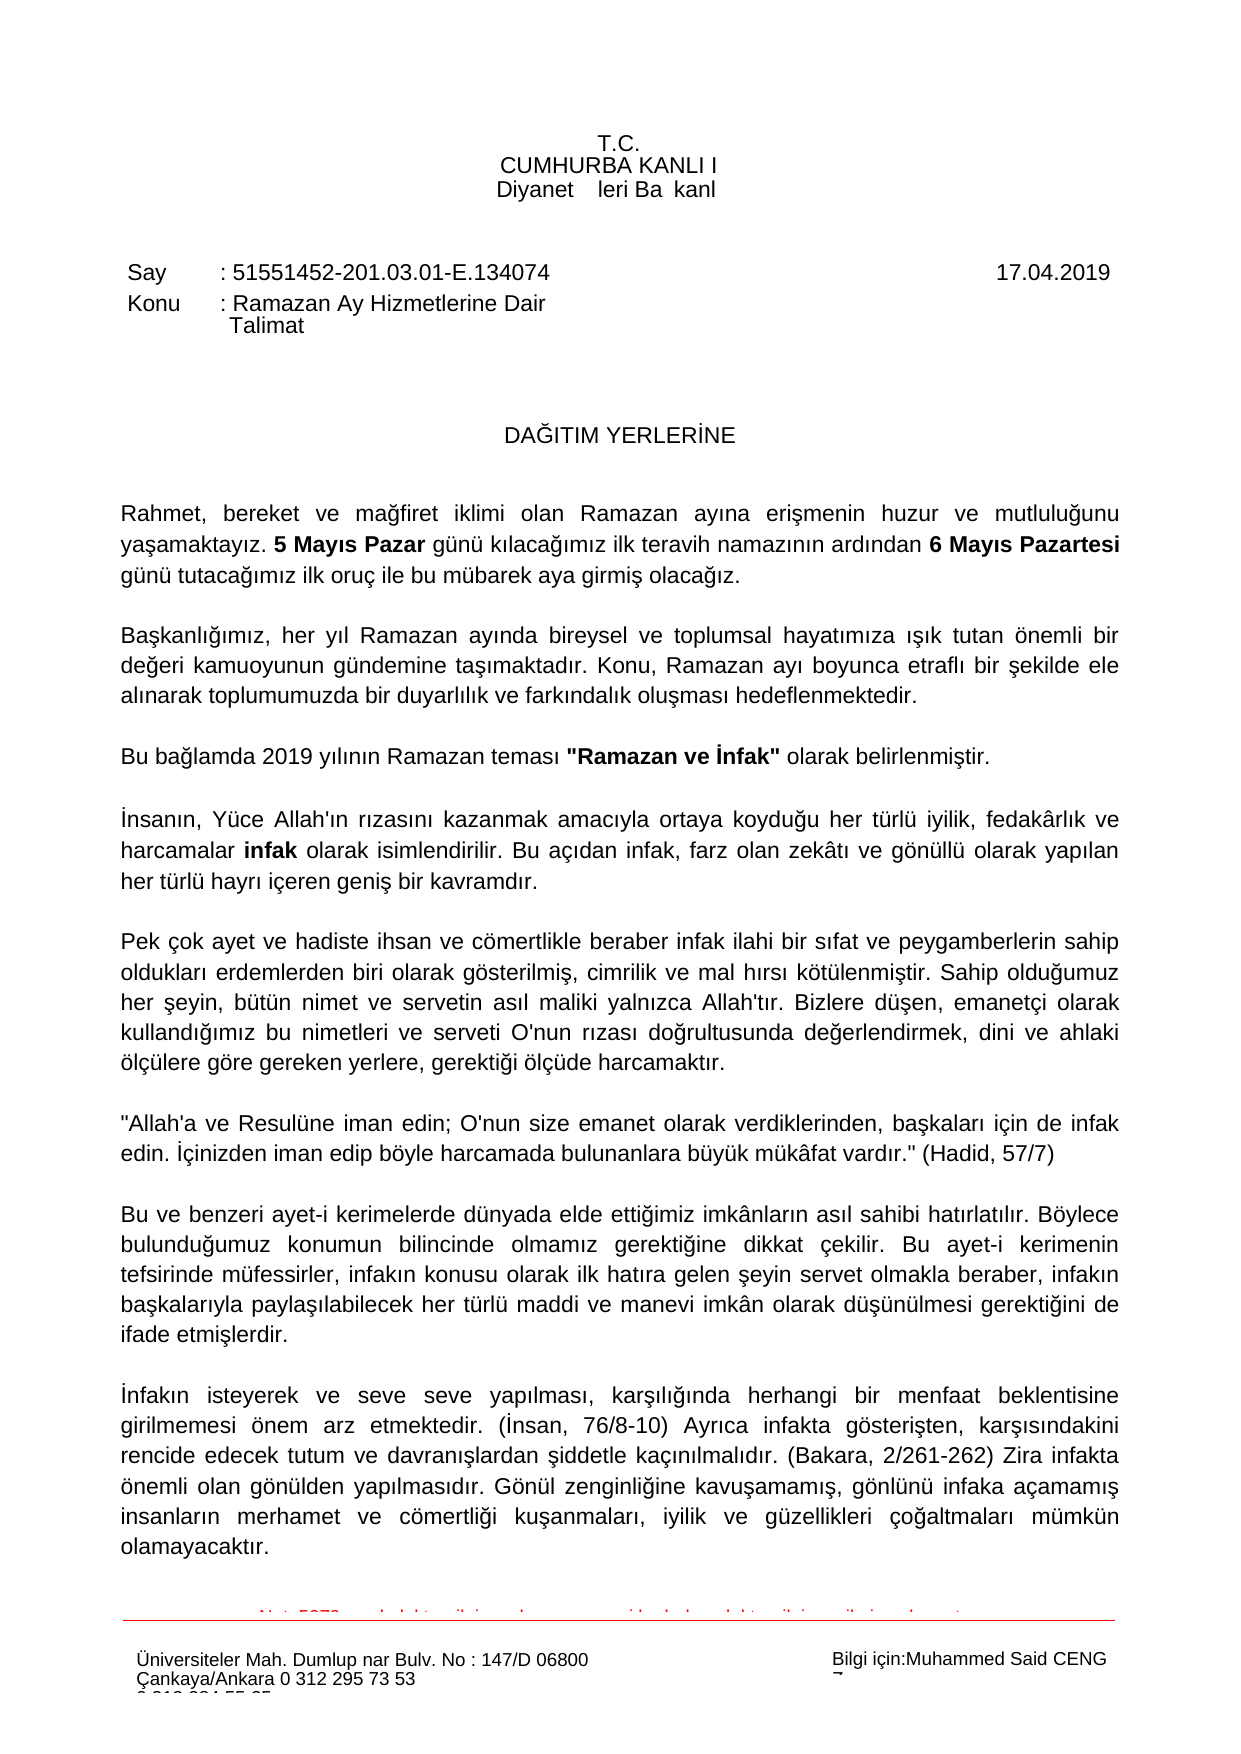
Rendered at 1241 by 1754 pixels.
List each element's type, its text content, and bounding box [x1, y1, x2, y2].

text Bu bağlamda 2019 yılının Ramazan teması "Ramazan ve İnfak" olarak belirlenmiştir. [120, 743, 1132, 770]
text DAĞITIM YERLERİNE [504, 422, 1132, 448]
text "Allah'a ve Resulüne iman edin; O'nun size emanet olarak verdiklerinden, başkaları için de infak edin. İçinizden iman edip böyle harcamada bulunanlara büyük mükâfat vardır." (Hadid, 57/7) [120, 1110, 1120, 1166]
text Bu ve benzeri ayet-i kerimelerde dünyada elde ettiğimiz imkânların asıl sahibi hatırlatılır. Böylece bulunduğumuz konumun bilincinde olmamız gerektiğine dikkat çekilir. Bu ayet-i kerimenin tefsirinde müfessirler, infakın konusu olarak ilk hatıra gelen şeyin servet olmakla beraber, infakın başkalarıyla paylaşılabilecek her türlü maddi ve manevi imkân olarak düşünülmesi gerektiğini de ifade etmişlerdir. [120, 1201, 1120, 1348]
text İnsanın, Yüce Allah'ın rızasını kazanmak amacıyla ortaya koyduğu her türlü iyilik, fedakârlık ve harcamalar infak olarak isimlendirilir. Bu açıdan infak, farz olan zekâtı ve gönüllü olarak yapılan her türlü hayrı içeren geniş bir kavramdır. [120, 806, 1120, 894]
text İnfakın isteyerek ve seve seve yapılması, karşılığında herhangi bir menfaat beklentisine girilmemesi önem arz etmektedir. (İnsan, 76/8-10) Ayrıca infakta gösterişten, karşısındakini rencide edecek tutum ve davranışlardan şiddetle kaçınılmalıdır. (Bakara, 2/261-262) Zira infakta önemli olan gönülden yapılmasıdır. Gönül zenginliğine kavuşamamış, gönlünü infaka açamamış insanların merhamet ve cömertliği kuşanmaları, iyilik ve güzellikleri çoğaltmaları mümkün olamayacaktır. [120, 1382, 1120, 1559]
text Pek çok ayet ve hadiste ihsan ve cömertlikle beraber infak ilahi bir sıfat ve peygamberlerin sahip oldukları erdemlerden biri olarak gösterilmiş, cimrilik ve mal hırsı kötülenmiştir. Sahip olduğumuz her şeyin, bütün nimet ve servetin asıl maliki yalnızca Allah'tır. Bizlere düşen, emanetçi olarak kullandığımız bu nimetleri ve serveti O'nun rızası doğrultusunda değerlendirmek, dini ve ahlaki ölçülere göre gereken yerlere, gerektiği ölçüde harcamaktır. [120, 928, 1120, 1076]
text Konu : Ramazan Ay Hizmetlerine Dair Talimat [127, 293, 549, 338]
text Başkanlığımız, her yıl Ramazan ayında bireysel ve toplumsal hayatımıza ışık tutan önemli bir değeri kamuoyunun gündemine taşımaktadır. Konu, Ramazan ayı boyunca etraflı bir şekilde ele alınarak toplumumuzda bir duyarlılık ve farkındalık oluşması hedeflenmektedir. [120, 622, 1120, 709]
text Rahmet, bereket ve mağfiret iklimi olan Ramazan ayına erişmenin huzur ve mutluluğunu yaşamaktayız. 5 Mayıs Pazar günü kılacağımız ilk teravih namazının ardından 6 Mayıs Pazartesi günü tutacağımız ilk oruç ile bu mübarek aya girmiş olacağız. [120, 499, 1120, 588]
text Say : 51551452-201.03.01-E.134074 17.04.2019 [127, 259, 1132, 286]
